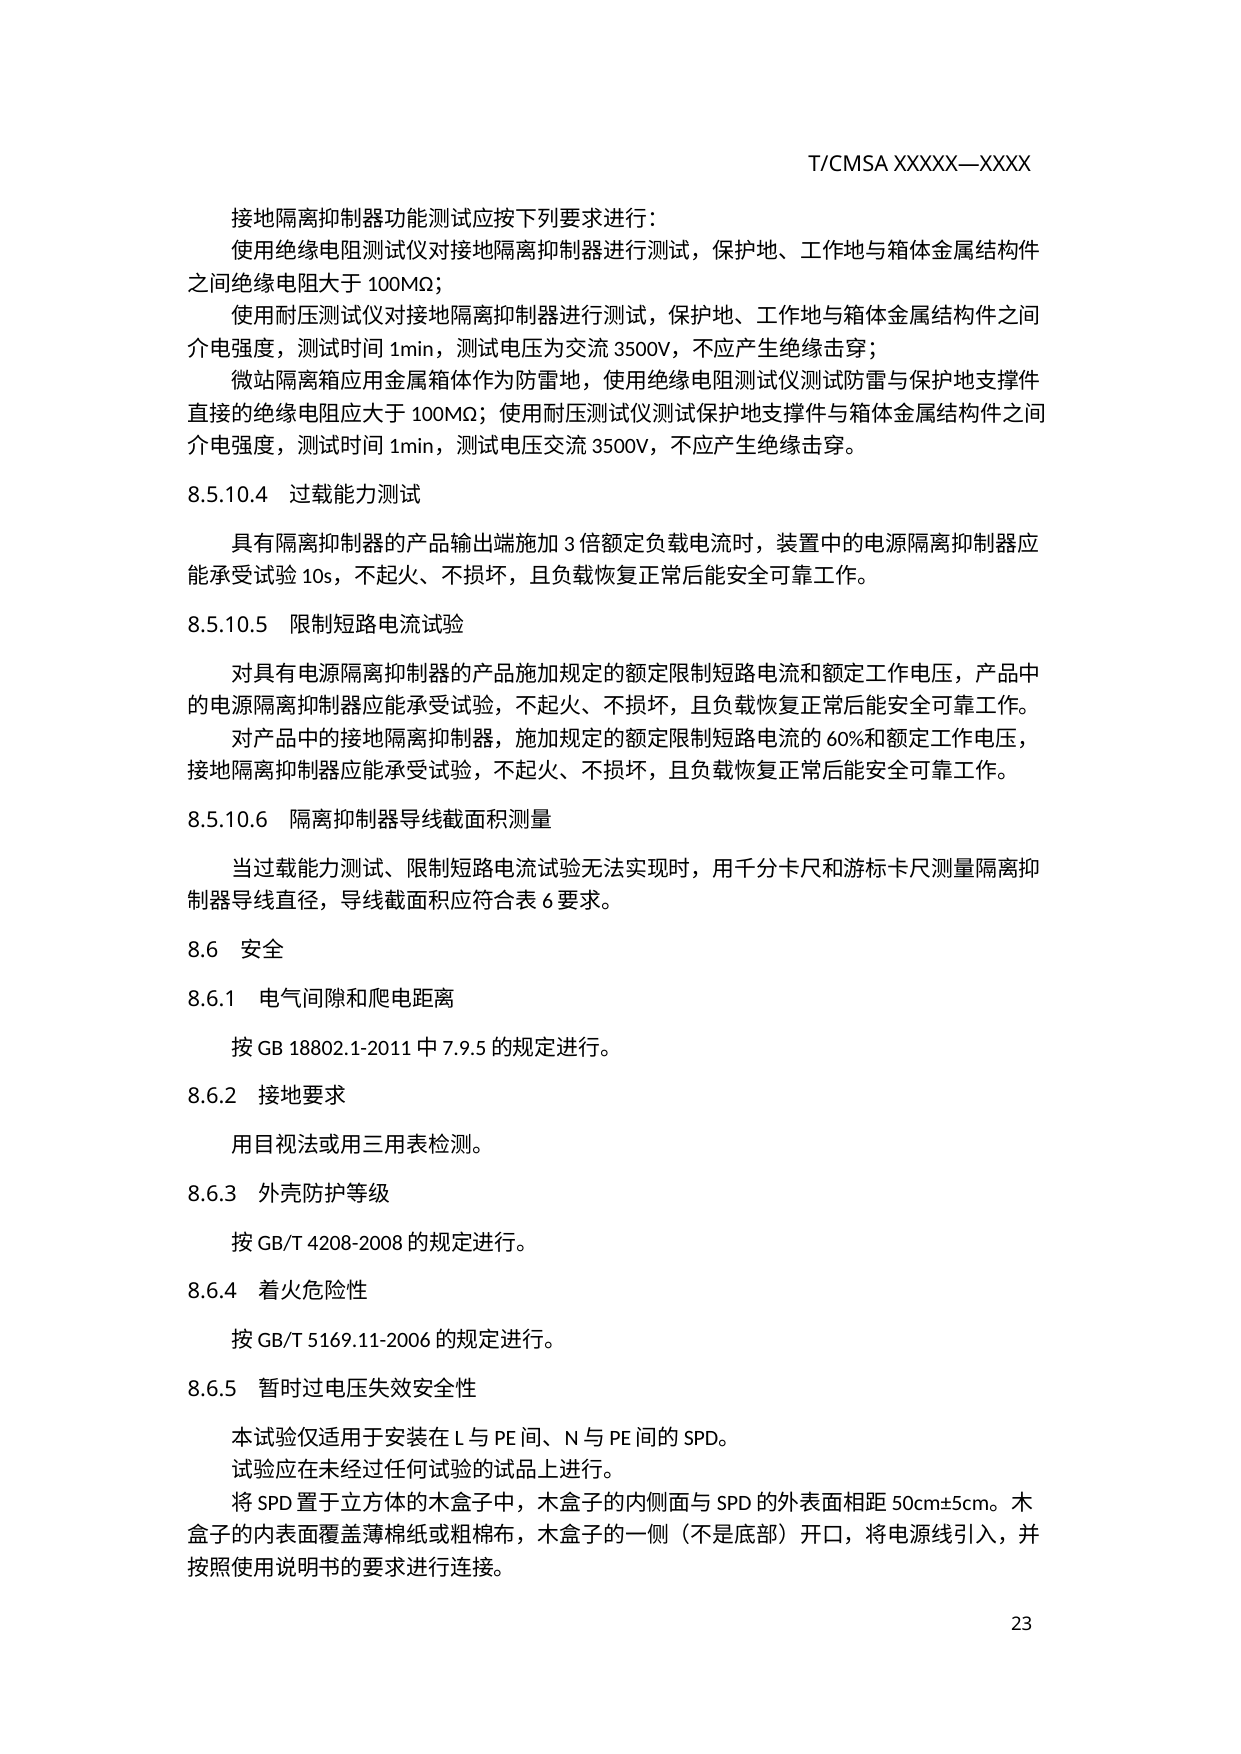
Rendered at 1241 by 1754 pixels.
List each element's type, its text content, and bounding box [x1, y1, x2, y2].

list 接地要求 [187, 1078, 1053, 1110]
text 试验应在未经过任何试验的试品上进行。 [187, 1452, 1053, 1484]
list 安全 [187, 932, 1053, 964]
text 按GB/T 4208-2008的规定进行。 [187, 1224, 1053, 1257]
text 按GB/T 5169.11-2006的规定进行。 [187, 1322, 1053, 1354]
text 对具有电源隔离抑制器的产品施加规定的额定限制短路电流和额定工作电压，产品中的电源隔离抑制器应能承受试验，不起火、不损坏，且负载恢复正常后能安全可靠工作。 [187, 655, 1053, 720]
list 电气间隙和爬电距离 [187, 980, 1053, 1013]
list 着火危险性 [187, 1273, 1053, 1305]
text 使用绝缘电阻测试仪对接地隔离抑制器进行测试，保护地、工作地与箱体金属结构件之间绝缘电阻大于100MΩ； [187, 233, 1053, 298]
text 过载能力测试 [187, 477, 1053, 509]
text 使用耐压测试仪对接地隔离抑制器进行测试，保护地、工作地与箱体金属结构件之间介电强度，测试时间1min，测试电压为交流3500V，不应产生绝缘击穿； [187, 298, 1053, 363]
text 当过载能力测试、限制短路电流试验无法实现时，用千分卡尺和游标卡尺测量隔离抑制器导线直径，导线截面积应符合表6要求。 [187, 850, 1053, 915]
text 将SPD置于立方体的木盒子中，木盒子的内侧面与SPD的外表面相距50cm±5cm。木盒子的内表面覆盖薄棉纸或粗棉布，木盒子的一侧（不是底部）开口，将电源线引入，并按照使用说明书的要求进行连接。 [187, 1484, 1053, 1582]
list 外壳防护等级 [187, 1175, 1053, 1208]
list 暂时过电压失效安全性 [187, 1370, 1053, 1403]
text 隔离抑制器导线截面积测量 [187, 802, 1053, 834]
text 本试验仅适用于安装在L与PE间、N与PE间的SPD。 [187, 1419, 1053, 1452]
text 接地隔离抑制器功能测试应按下列要求进行： [187, 200, 1053, 233]
text 按GB 18802.1-2011中7.9.5的规定进行。 [187, 1029, 1053, 1062]
text 微站隔离箱应用金属箱体作为防雷地，使用绝缘电阻测试仪测试防雷与保护地支撑件直接的绝缘电阻应大于100MΩ；使用耐压测试仪测试保护地支撑件与箱体金属结构件之间介电强度，测试时间1min，测试电压交流3500V，不应产生绝缘击穿。 [187, 363, 1053, 460]
text 限制短路电流试验 [187, 607, 1053, 639]
text 用目视法或用三用表检测。 [187, 1127, 1053, 1159]
text 对产品中的接地隔离抑制器，施加规定的额定限制短路电流的60%和额定工作电压，接地隔离抑制器应能承受试验，不起火、不损坏，且负载恢复正常后能安全可靠工作。 [187, 720, 1053, 785]
text 具有隔离抑制器的产品输出端施加3倍额定负载电流时，装置中的电源隔离抑制器应能承受试验10s，不起火、不损坏，且负载恢复正常后能安全可靠工作。 [187, 525, 1053, 590]
